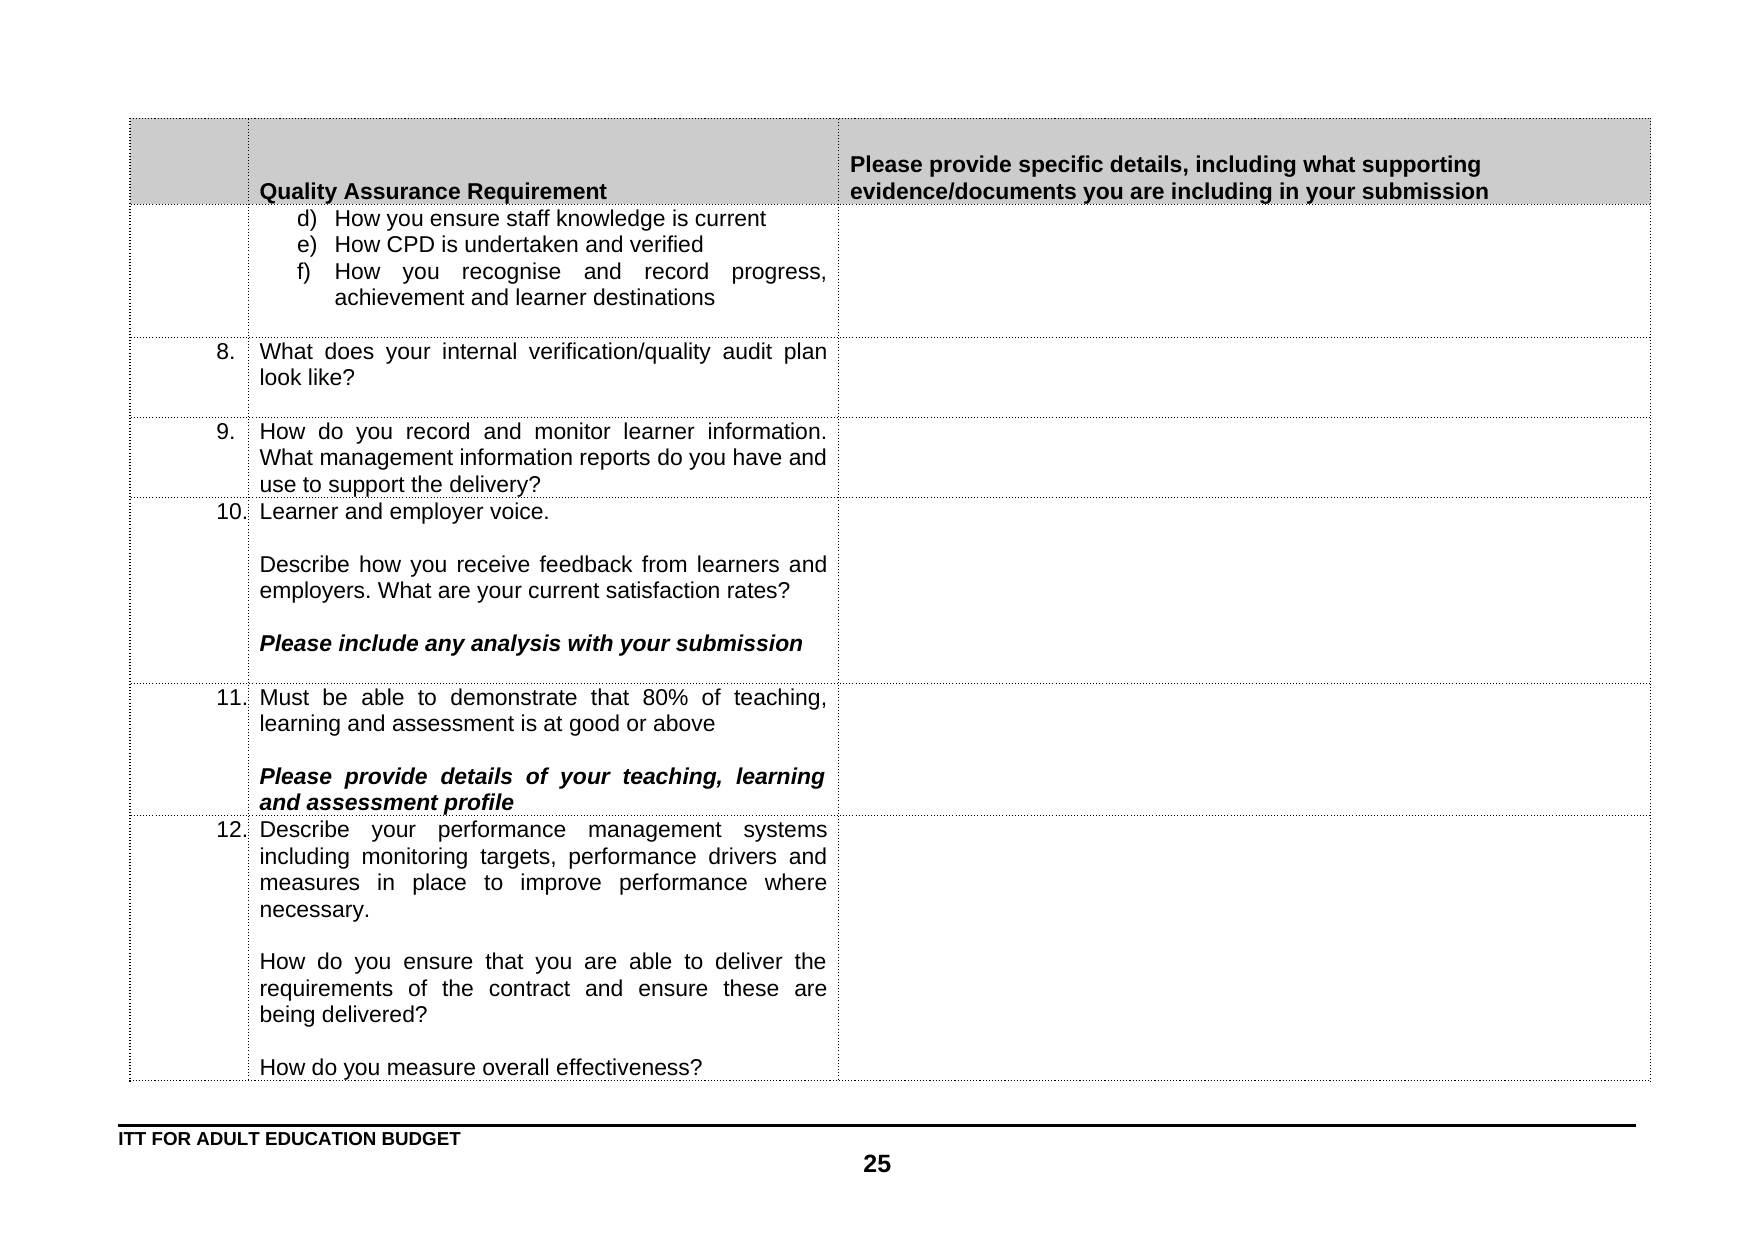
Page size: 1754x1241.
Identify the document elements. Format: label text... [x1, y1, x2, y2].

table_cell [130, 815, 248, 1080]
table_cell What does your internal verification/quality audit plan look like? [248, 337, 839, 417]
table_cell [839, 337, 1651, 417]
table_cell How do you record and monitor learner information. What management information reports do you have and use to support the delivery? [248, 417, 839, 497]
table_cell [839, 683, 1651, 815]
table_cell [839, 417, 1651, 497]
table_cell [130, 337, 248, 417]
table_cell [839, 497, 1651, 683]
table_cell [839, 815, 1651, 1080]
table_header Quality Assurance Requirement [248, 118, 839, 204]
table_cell Must be able to demonstrate that 80% of teaching, learning and assessment is at good or above Please provide details of your teaching, learning and assessment profile [248, 683, 839, 815]
table_cell [839, 204, 1651, 337]
table_cell [130, 204, 248, 337]
table_cell Learner and employer voice. Describe how you receive feedback from learners and employers. What are your current satisfaction rates? Please include any analysis with your submission [248, 497, 839, 683]
table_header [130, 118, 248, 204]
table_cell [248, 204, 839, 337]
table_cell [248, 815, 839, 1080]
table_cell [130, 417, 248, 497]
table_cell [130, 683, 248, 815]
table_cell [130, 497, 248, 683]
table_header Please provide specific details, including what supporting evidence/documents you are including in your submission [839, 118, 1651, 204]
